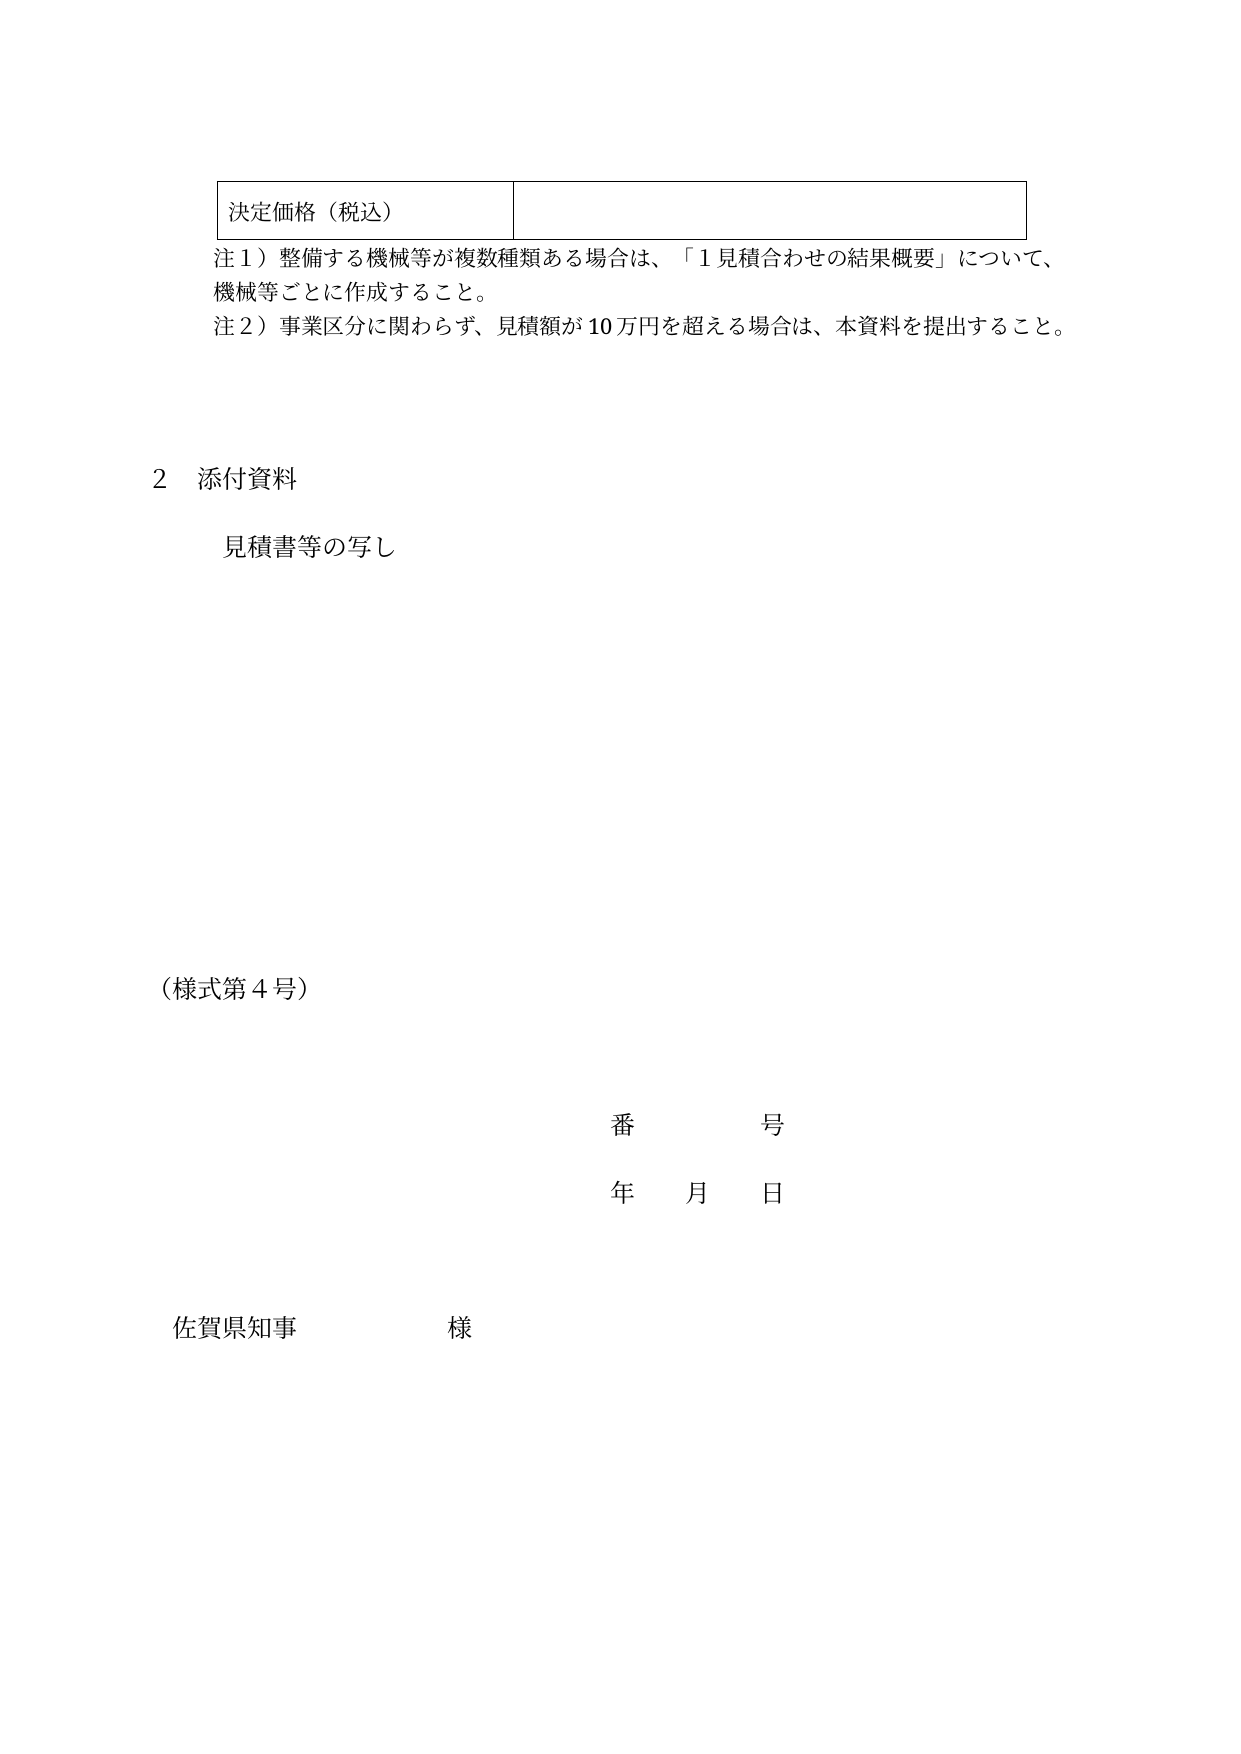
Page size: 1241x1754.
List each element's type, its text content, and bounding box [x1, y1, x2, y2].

text 機械等ごとに作成すること。 [148, 274, 1122, 308]
text 佐賀県知事 様 [148, 1293, 1122, 1361]
text 年 月 日 [148, 1157, 1122, 1225]
text 番 号 [148, 1089, 1122, 1157]
text （様式第４号） [148, 953, 1122, 1021]
text ２ 添付資料 [148, 444, 1122, 512]
table_cell 決定価格（税込） [218, 182, 513, 239]
table_cell [514, 182, 1026, 239]
text 注２）事業区分に関わらず、見積額が10万円を超える場合は、本資料を提出すること。 [148, 308, 1122, 342]
text 見積書等の写し [148, 512, 1122, 580]
text 注１）整備する機械等が複数種類ある場合は、「１見積合わせの結果概要」について、 [148, 240, 1122, 274]
